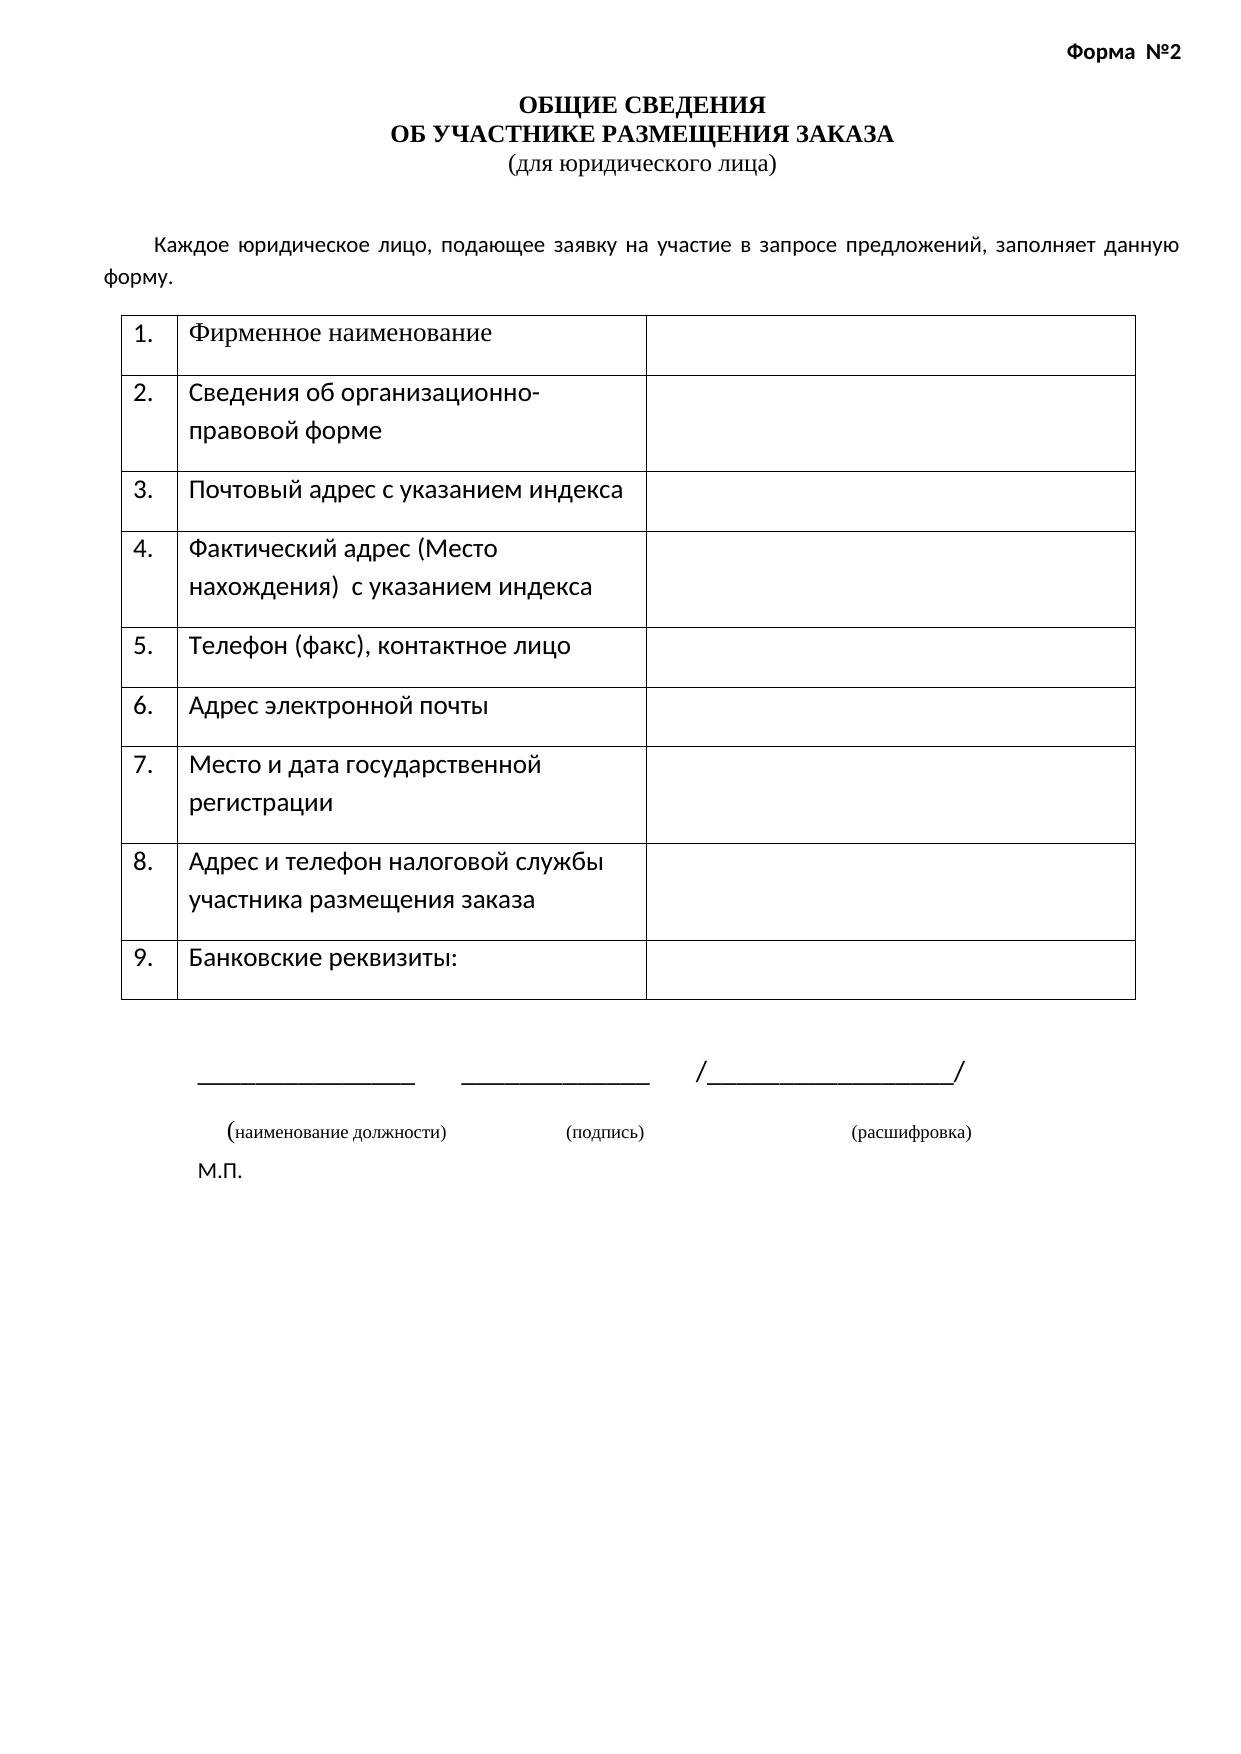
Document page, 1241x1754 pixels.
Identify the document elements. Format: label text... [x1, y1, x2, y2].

table_cell [647, 844, 1135, 939]
table_cell Сведения об организационно-правовой форме [178, 376, 646, 471]
text (наименование должности) (подпись) (расшифровка) [133, 1115, 1181, 1144]
subtitle ОБ УЧАСТНИКЕ РАЗМЕЩЕНИЯ ЗАКАЗА [103, 119, 1181, 148]
text Каждое юридическое лицо, подающее заявку на участие в запросе предложений, заполняет данную форму. [103, 230, 1181, 290]
subtitle ОБЩИЕ СВЕДЕНИЯ [103, 91, 1181, 119]
table_header 1. [122, 316, 177, 374]
text Форма №2 [103, 37, 1181, 66]
text _______________ _____________ /_________________/ [103, 1053, 1181, 1089]
table_cell Фактический адрес (Место нахождения) с указанием индекса [178, 532, 646, 627]
table_cell 5. [122, 628, 177, 687]
table_cell 9. [122, 941, 177, 999]
table_cell [647, 472, 1135, 531]
table_cell Место и дата государственной регистрации [178, 747, 646, 843]
table_cell 8. [122, 844, 177, 939]
table_cell 3. [122, 472, 177, 531]
table_cell 2. [122, 376, 177, 471]
table_cell 7. [122, 747, 177, 843]
table_header [647, 316, 1135, 374]
table_cell [647, 941, 1135, 999]
table_cell [647, 688, 1135, 746]
table_header Фирменное наименование [178, 316, 646, 374]
table_cell Адрес и телефон налоговой службы участника размещения заказа [178, 844, 646, 939]
table_cell [647, 376, 1135, 471]
table_cell Банковские реквизиты: [178, 941, 646, 999]
table_cell Телефон (факс), контактное лицо [178, 628, 646, 687]
text М.П. [103, 1156, 1181, 1184]
table_cell Адрес электронной почты [178, 688, 646, 746]
table_cell Почтовый адрес с указанием индекса [178, 472, 646, 531]
subtitle (для юридического лица) [103, 148, 1181, 177]
table_cell [647, 628, 1135, 687]
table_cell 4. [122, 532, 177, 627]
table_cell 6. [122, 688, 177, 746]
table_cell [647, 747, 1135, 843]
table_cell [647, 532, 1135, 627]
